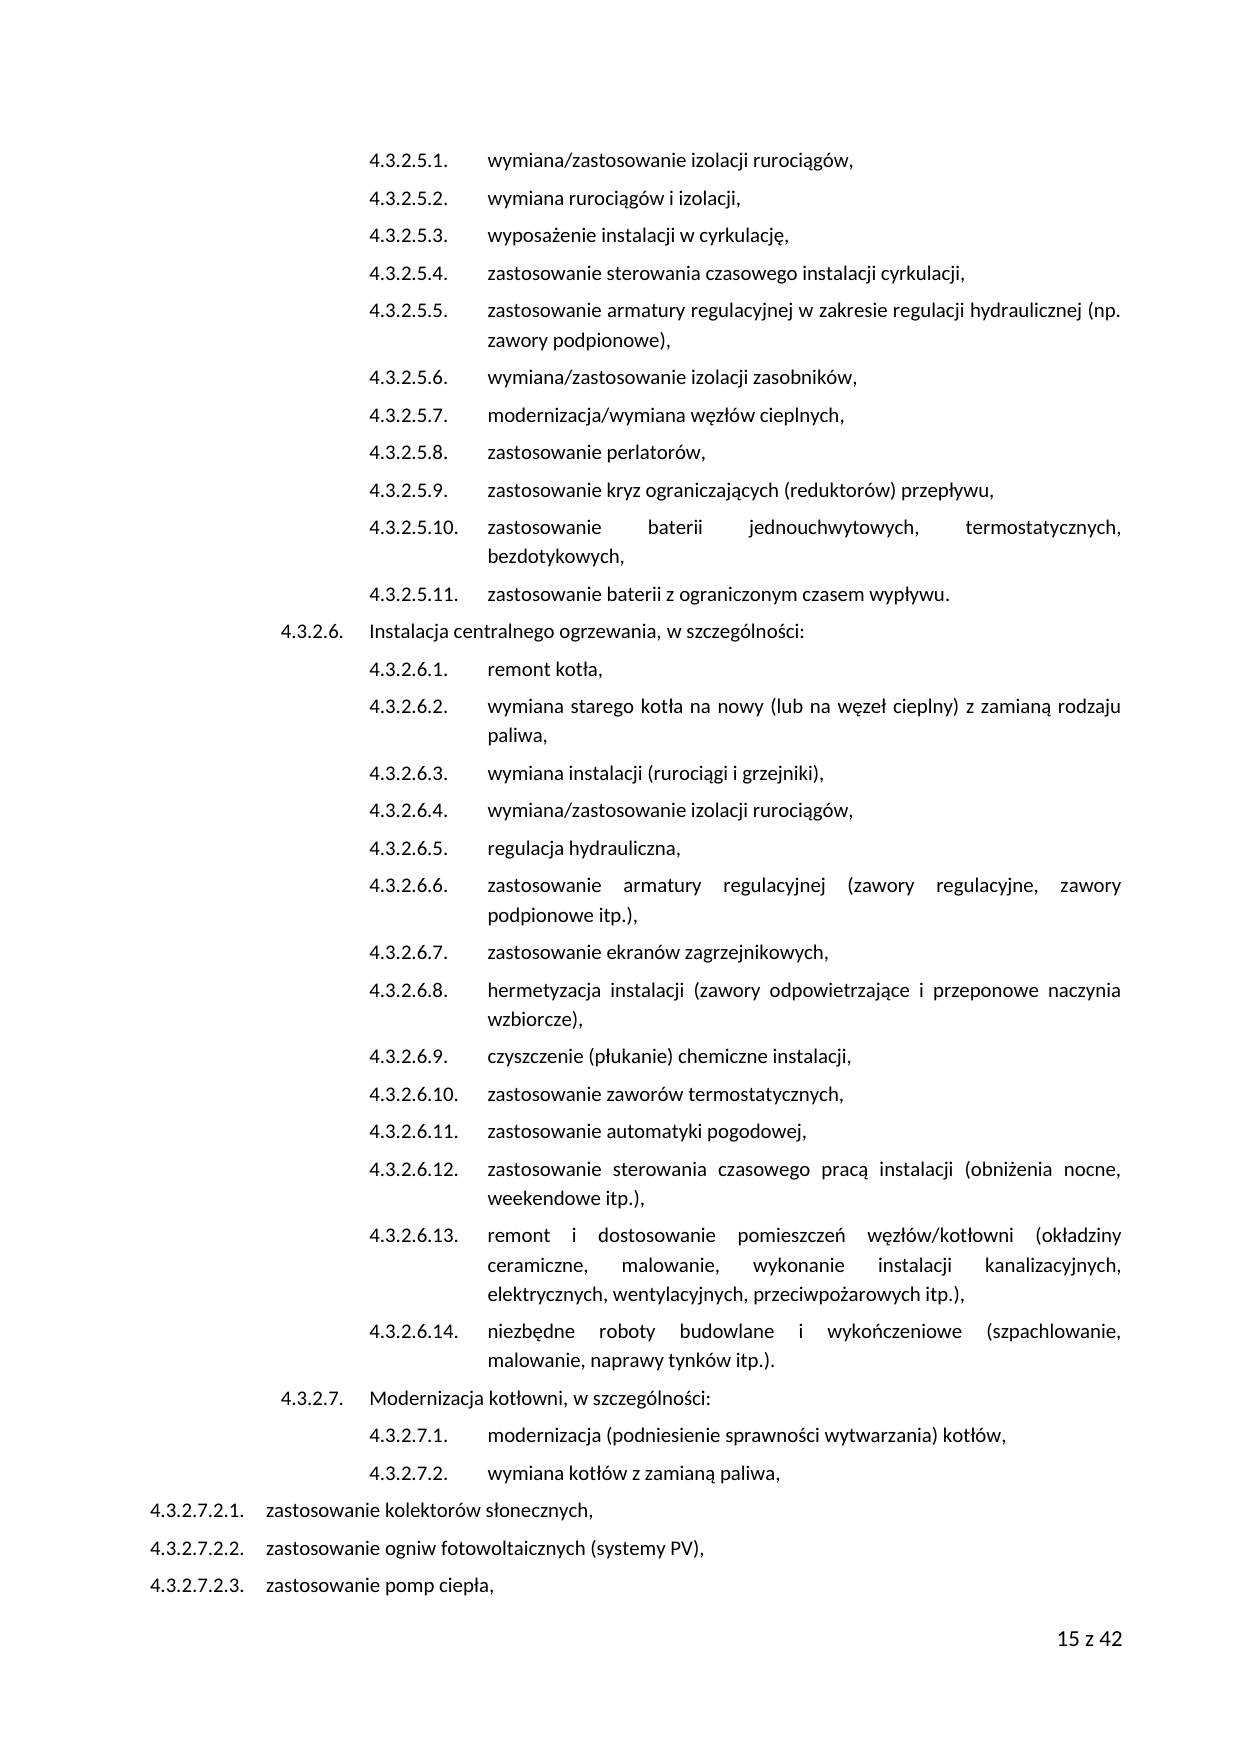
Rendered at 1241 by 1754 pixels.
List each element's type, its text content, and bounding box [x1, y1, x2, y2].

list czyszczenie (płukanie) chemiczne instalacji, [369, 1043, 1122, 1069]
list wymiana starego kotła na nowy (lub na węzeł cieplny) z zamianą rodzaju paliwa, [369, 693, 1122, 748]
list zastosowanie kolektorów słonecznych, [118, 1498, 1122, 1523]
list Modernizacja kotłowni, w szczególności: [281, 1385, 1122, 1411]
list zastosowanie ogniw fotowoltaicznych (systemy PV), [118, 1535, 1122, 1561]
list modernizacja (podniesienie sprawności wytwarzania) kotłów, [369, 1423, 1122, 1448]
list wymiana/zastosowanie izolacji rurociągów, [369, 798, 1122, 823]
list zastosowanie baterii z ograniczonym czasem wypływu. [369, 581, 1122, 606]
list wymiana instalacji (rurociągi i grzejniki), [369, 760, 1122, 786]
list zastosowanie sterowania czasowego pracą instalacji (obniżenia nocne, weekendowe itp.), [369, 1156, 1122, 1211]
list hermetyzacja instalacji (zawory odpowietrzające i przeponowe naczynia wzbiorcze), [369, 977, 1122, 1031]
list wymiana rurociągów i izolacji, [369, 185, 1122, 211]
list niezbędne roboty budowlane i wykończeniowe (szpachlowanie, malowanie, naprawy tynków itp.). [369, 1318, 1122, 1373]
list zastosowanie zaworów termostatycznych, [369, 1081, 1122, 1106]
list modernizacja/wymiana węzłów cieplnych, [369, 402, 1122, 427]
list zastosowanie sterowania czasowego instalacji cyrkulacji, [369, 260, 1122, 286]
list zastosowanie automatyki pogodowej, [369, 1118, 1122, 1144]
list wymiana/zastosowanie izolacji rurociągów, [369, 148, 1122, 173]
list zastosowanie perlatorów, [369, 439, 1122, 465]
list remont i dostosowanie pomieszczeń węzłów/kotłowni (okładziny ceramiczne, malowanie, wykonanie instalacji kanalizacyjnych, elektrycznych, wentylacyjnych, przeciwpożarowych itp.), [369, 1223, 1122, 1306]
list zastosowanie pomp ciepła, [118, 1573, 1122, 1598]
list Instalacja centralnego ogrzewania, w szczególności: [281, 618, 1122, 644]
list zastosowanie baterii jednouchwytowych, termostatycznych, bezdotykowych, [369, 514, 1122, 569]
list zastosowanie kryz ograniczających (reduktorów) przepływu, [369, 477, 1122, 502]
list regulacja hydrauliczna, [369, 835, 1122, 861]
list remont kotła, [369, 656, 1122, 681]
list wyposażenie instalacji w cyrkulację, [369, 223, 1122, 248]
list zastosowanie ekranów zagrzejnikowych, [369, 939, 1122, 965]
list zastosowanie armatury regulacyjnej (zawory regulacyjne, zawory podpionowe itp.), [369, 873, 1122, 927]
list zastosowanie armatury regulacyjnej w zakresie regulacji hydraulicznej (np. zawory podpionowe), [369, 298, 1122, 352]
list wymiana/zastosowanie izolacji zasobników, [369, 364, 1122, 390]
list wymiana kotłów z zamianą paliwa, [369, 1460, 1122, 1486]
